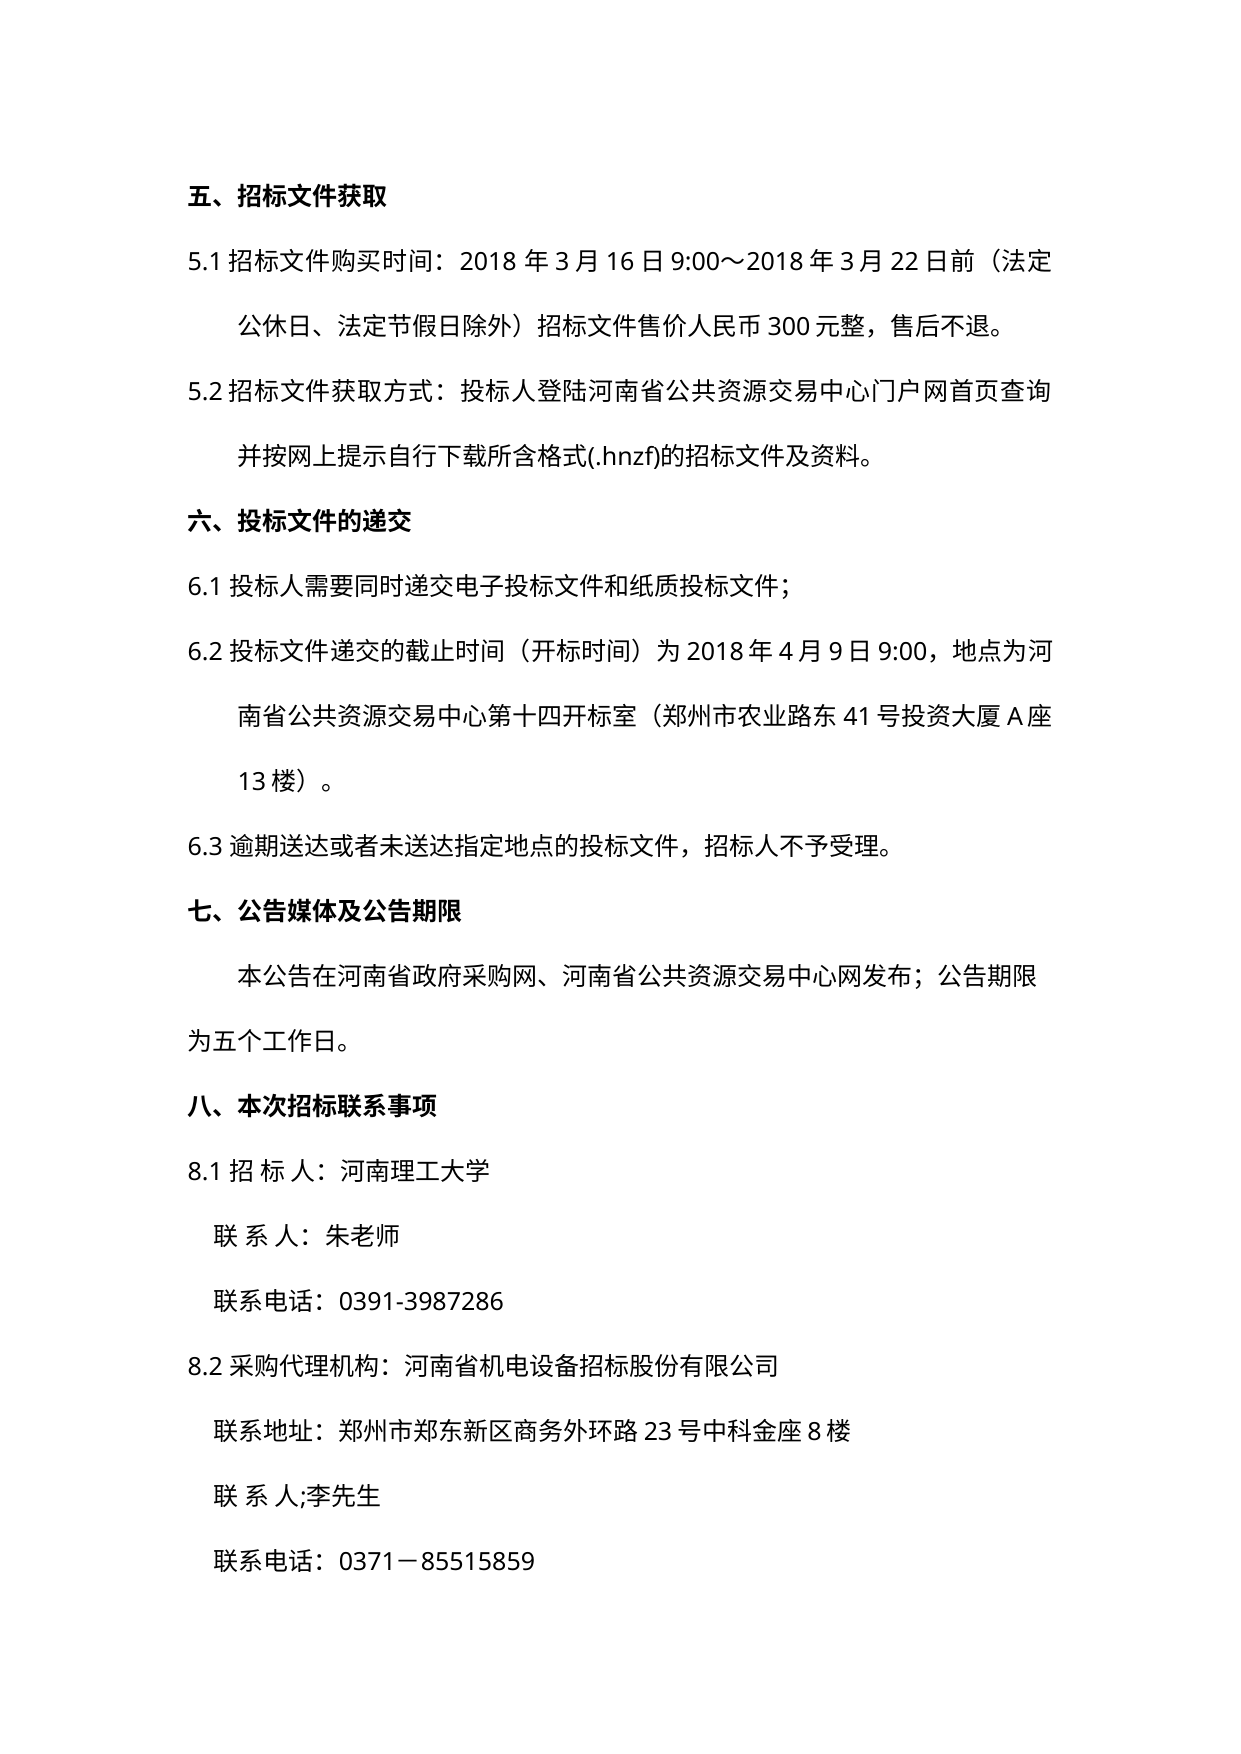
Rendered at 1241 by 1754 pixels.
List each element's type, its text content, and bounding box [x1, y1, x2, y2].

text 联系地址：郑州市郑东新区商务外环路23号中科金座8楼 [187, 1397, 1053, 1462]
text 联系电话：0391-3987286 [187, 1267, 1053, 1332]
text 联系电话：0371－85515859 [187, 1527, 1053, 1592]
text 8.1 招 标 人：河南理工大学 [187, 1137, 1053, 1202]
text 5.1招标文件购买时间：2018 年3月16日9:00～2018年3月22日前（法定公休日、法定节假日除外）招标文件售价人民币300元整，售后不退。 [187, 227, 1053, 357]
text 五、招标文件获取 [187, 162, 1053, 227]
text 联 系 人：朱老师 [187, 1202, 1053, 1267]
text 八、本次招标联系事项 [187, 1072, 1053, 1137]
text 六、投标文件的递交 [187, 487, 1053, 552]
text 5.2招标文件获取方式：投标人登陆河南省公共资源交易中心门户网首页查询并按网上提示自行下载所含格式(.hnzf)的招标文件及资料。 [187, 357, 1053, 487]
text 8.2 采购代理机构：河南省机电设备招标股份有限公司 [187, 1332, 1053, 1397]
text 联 系 人;李先生 [187, 1462, 1053, 1527]
text 本公告在河南省政府采购网、河南省公共资源交易中心网发布；公告期限为五个工作日。 [187, 942, 1053, 1072]
text 6.3 逾期送达或者未送达指定地点的投标文件，招标人不予受理。 [187, 812, 1053, 877]
text 6.1 投标人需要同时递交电子投标文件和纸质投标文件； [187, 552, 1053, 617]
text 6.2 投标文件递交的截止时间（开标时间）为2018年4月9日9:00，地点为河南省公共资源交易中心第十四开标室（郑州市农业路东41号投资大厦A座13楼）。 [187, 617, 1053, 812]
text 七、公告媒体及公告期限 [187, 877, 1053, 942]
